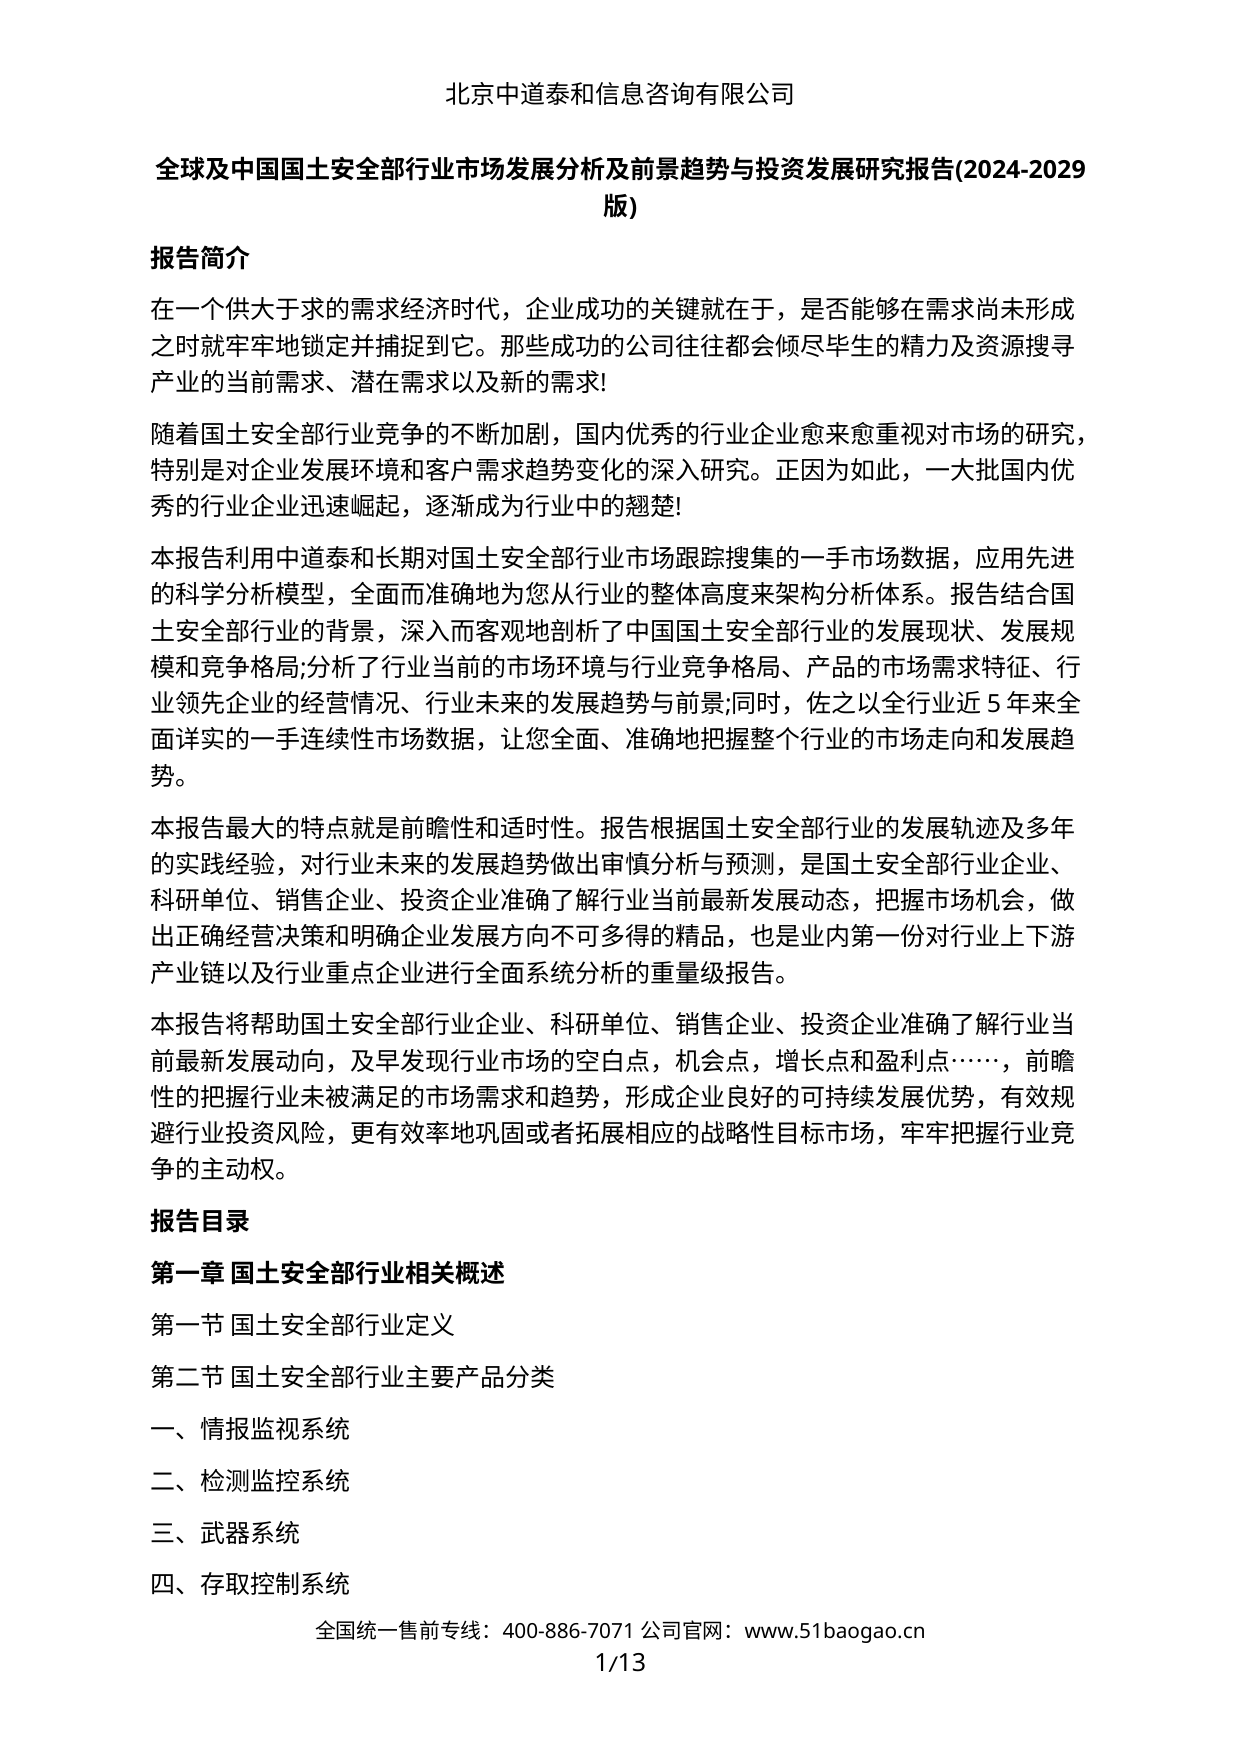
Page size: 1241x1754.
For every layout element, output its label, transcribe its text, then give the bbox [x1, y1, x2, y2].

text 报告目录 [150, 1202, 1090, 1238]
text 在一个供大于求的需求经济时代，企业成功的关键就在于，是否能够在需求尚未形成之时就牢牢地锁定并捕捉到它。那些成功的公司往往都会倾尽毕生的精力及资源搜寻产业的当前需求、潜在需求以及新的需求! [150, 290, 1090, 399]
text 二、检测监控系统 [150, 1461, 1090, 1497]
text 随着国土安全部行业竞争的不断加剧，国内优秀的行业企业愈来愈重视对市场的研究，特别是对企业发展环境和客户需求趋势变化的深入研究。正因为如此，一大批国内优秀的行业企业迅速崛起，逐渐成为行业中的翘楚! [150, 414, 1090, 523]
text 一、情报监视系统 [150, 1409, 1090, 1446]
text 全球及中国国土安全部行业市场发展分析及前景趋势与投资发展研究报告(2024-2029版) [150, 150, 1090, 222]
text 四、存取控制系统 [150, 1565, 1090, 1601]
text 本报告利用中道泰和长期对国土安全部行业市场跟踪搜集的一手市场数据，应用先进的科学分析模型，全面而准确地为您从行业的整体高度来架构分析体系。报告结合国土安全部行业的背景，深入而客观地剖析了中国国土安全部行业的发展现状、发展规模和竞争格局;分析了行业当前的市场环境与行业竞争格局、产品的市场需求特征、行业领先企业的经营情况、行业未来的发展趋势与前景;同时，佐之以全行业近5年来全面详实的一手连续性市场数据，让您全面、准确地把握整个行业的市场走向和发展趋势。 [150, 539, 1090, 792]
text 第一节 国土安全部行业定义 [150, 1306, 1090, 1342]
text 第一章 国土安全部行业相关概述 [150, 1254, 1090, 1290]
text 本报告将帮助国土安全部行业企业、科研单位、销售企业、投资企业准确了解行业当前最新发展动向，及早发现行业市场的空白点，机会点，增长点和盈利点……，前瞻性的把握行业未被满足的市场需求和趋势，形成企业良好的可持续发展优势，有效规避行业投资风险，更有效率地巩固或者拓展相应的战略性目标市场，牢牢把握行业竞争的主动权。 [150, 1005, 1090, 1186]
text 报告简介 [150, 238, 1090, 274]
text 三、武器系统 [150, 1513, 1090, 1549]
text 本报告最大的特点就是前瞻性和适时性。报告根据国土安全部行业的发展轨迹及多年的实践经验，对行业未来的发展趋势做出审慎分析与预测，是国土安全部行业企业、科研单位、销售企业、投资企业准确了解行业当前最新发展动态，把握市场机会，做出正确经营决策和明确企业发展方向不可多得的精品，也是业内第一份对行业上下游产业链以及行业重点企业进行全面系统分析的重量级报告。 [150, 808, 1090, 989]
text 第二节 国土安全部行业主要产品分类 [150, 1357, 1090, 1394]
